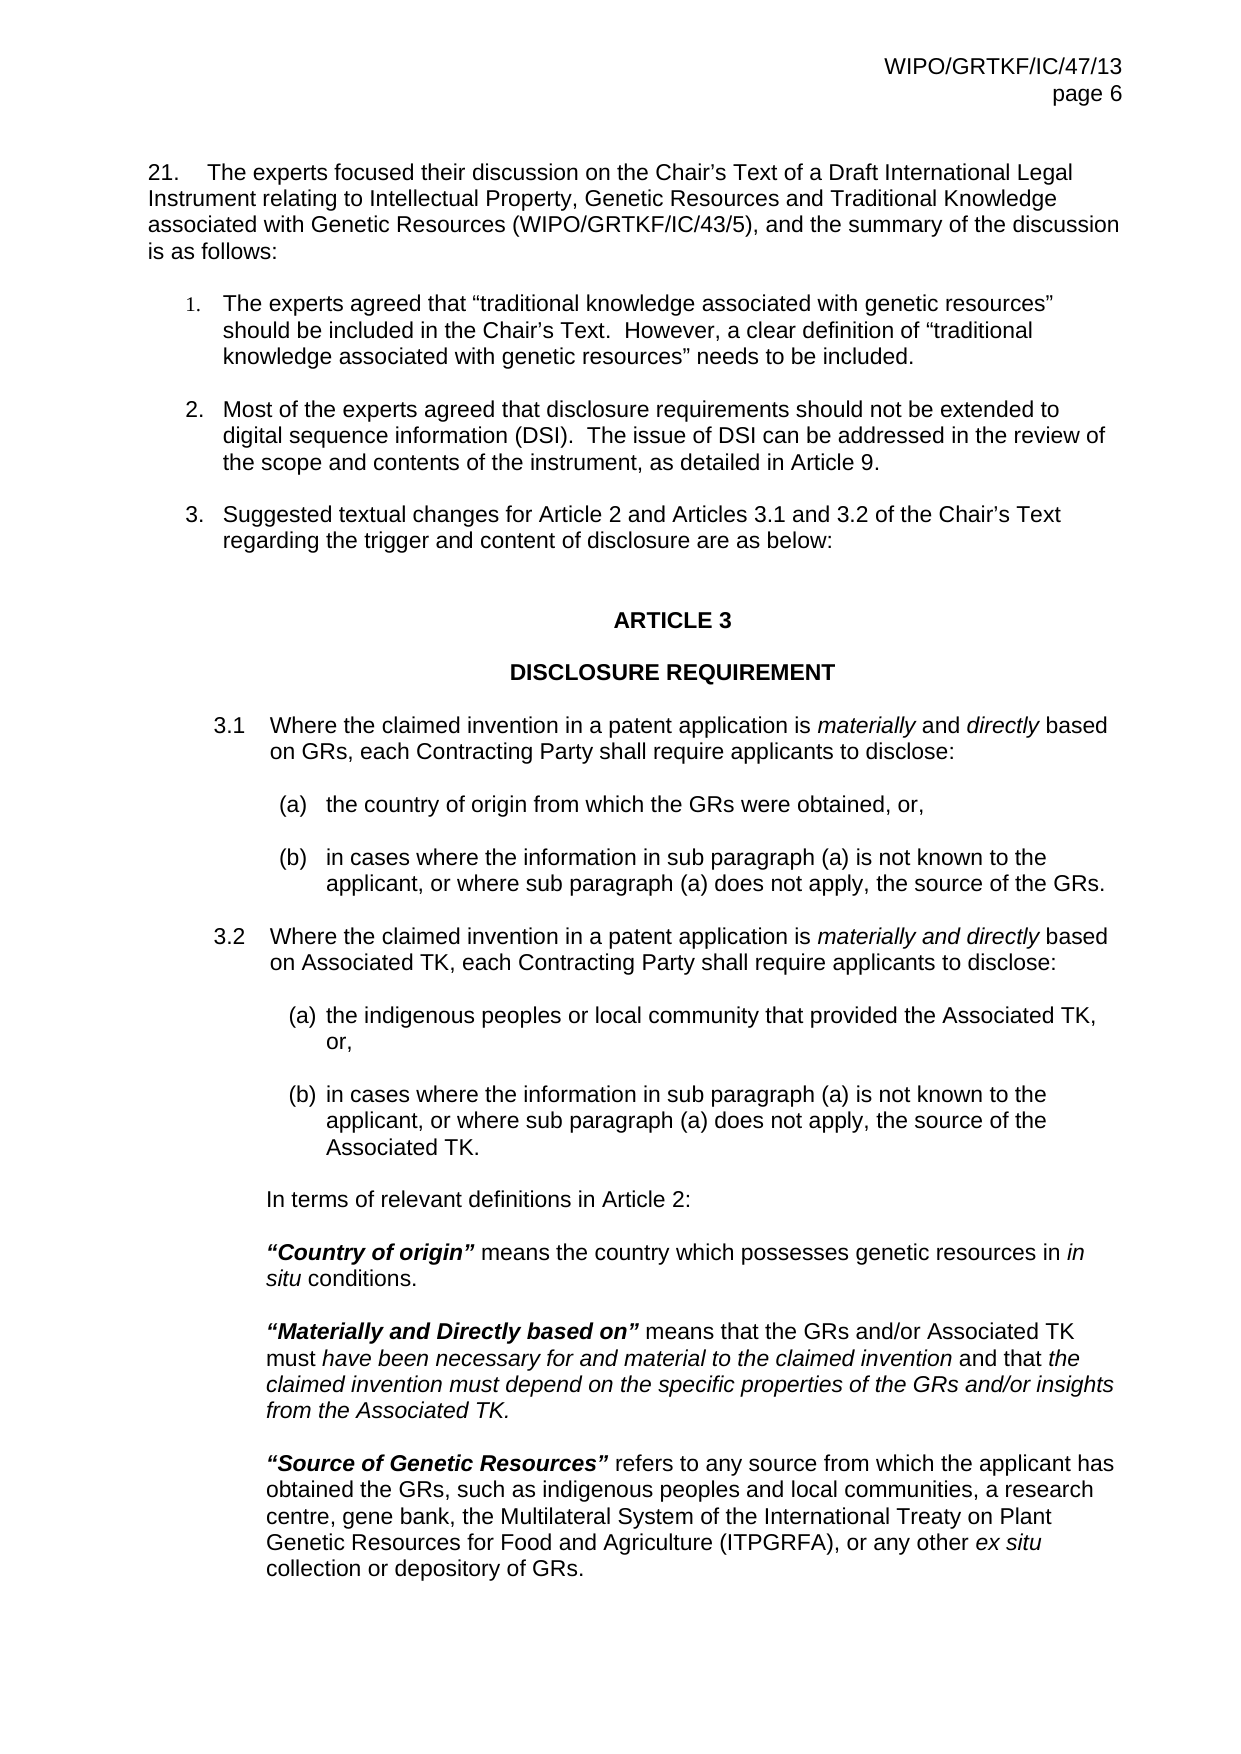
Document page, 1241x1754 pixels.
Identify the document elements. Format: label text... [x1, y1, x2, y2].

text (a) the indigenous peoples or local community that provided the Associated TK, or, [288, 1002, 1122, 1054]
text 3.2 Where the claimed invention in a patent application is materially and directly based on Associated TK, each Contracting Party shall require applicants to disclose: [213, 923, 1122, 976]
list The experts agreed that “traditional knowledge associated with genetic resources” should be included in the Chair’s Text. However, a clear definition of “traditional knowledge associated with genetic resources” needs to be included. [185, 290, 1122, 369]
text (b) in cases where the information in sub paragraph (a) is not known to the applicant, or where sub paragraph (a) does not apply, the source of the Associated TK. [288, 1081, 1122, 1160]
text 3.1 Where the claimed invention in a patent application is materially and directly based on GRs, each Contracting Party shall require applicants to disclose: [213, 712, 1122, 765]
text “Source of Genetic Resources” refers to any source from which the applicant has obtained the GRs, such as indigenous peoples and local communities, a research centre, gene bank, the Multilateral System of the International Treaty on Plant Genetic Resources for Food and Agriculture (ITPGRFA), or any other ex situ collection or depository of GRs. [266, 1450, 1122, 1582]
list ARTICLE 3 [223, 607, 1122, 633]
list the country of origin from which the GRs were obtained, or, [279, 791, 1122, 817]
text (b) in cases where the information in sub paragraph (a) is not known to the applicant, or where sub paragraph (a) does not apply, the source of the GRs. [279, 844, 1122, 896]
list Most of the experts agreed that disclosure requirements should not be extended to digital sequence information (DSI). The issue of DSI can be addressed in the review of the scope and contents of the instrument, as detailed in Article 9. [185, 396, 1122, 475]
list Suggested textual changes for Article 2 and Articles 3.1 and 3.2 of the Chair’s Text regarding the trigger and content of disclosure are as below: [185, 501, 1122, 554]
text 21. The experts focused their discussion on the Chair’s Text of a Draft International Legal Instrument relating to Intellectual Property, Genetic Resources and Traditional Knowledge associated with Genetic Resources (WIPO/GRTKF/IC/43/5), and the summary of the discussion is as follows: [148, 158, 1122, 264]
text “Materially and Directly based on” means that the GRs and/or Associated TK must have been necessary for and material to the claimed invention and that the claimed invention must depend on the specific properties of the GRs and/or insights from the Associated TK. [266, 1318, 1122, 1423]
list DISCLOSURE REQUIREMENT [223, 659, 1122, 686]
text “Country of origin” means the country which possesses genetic resources in in situ conditions. [266, 1239, 1122, 1292]
text In terms of relevant definitions in Article 2: [266, 1186, 1122, 1213]
